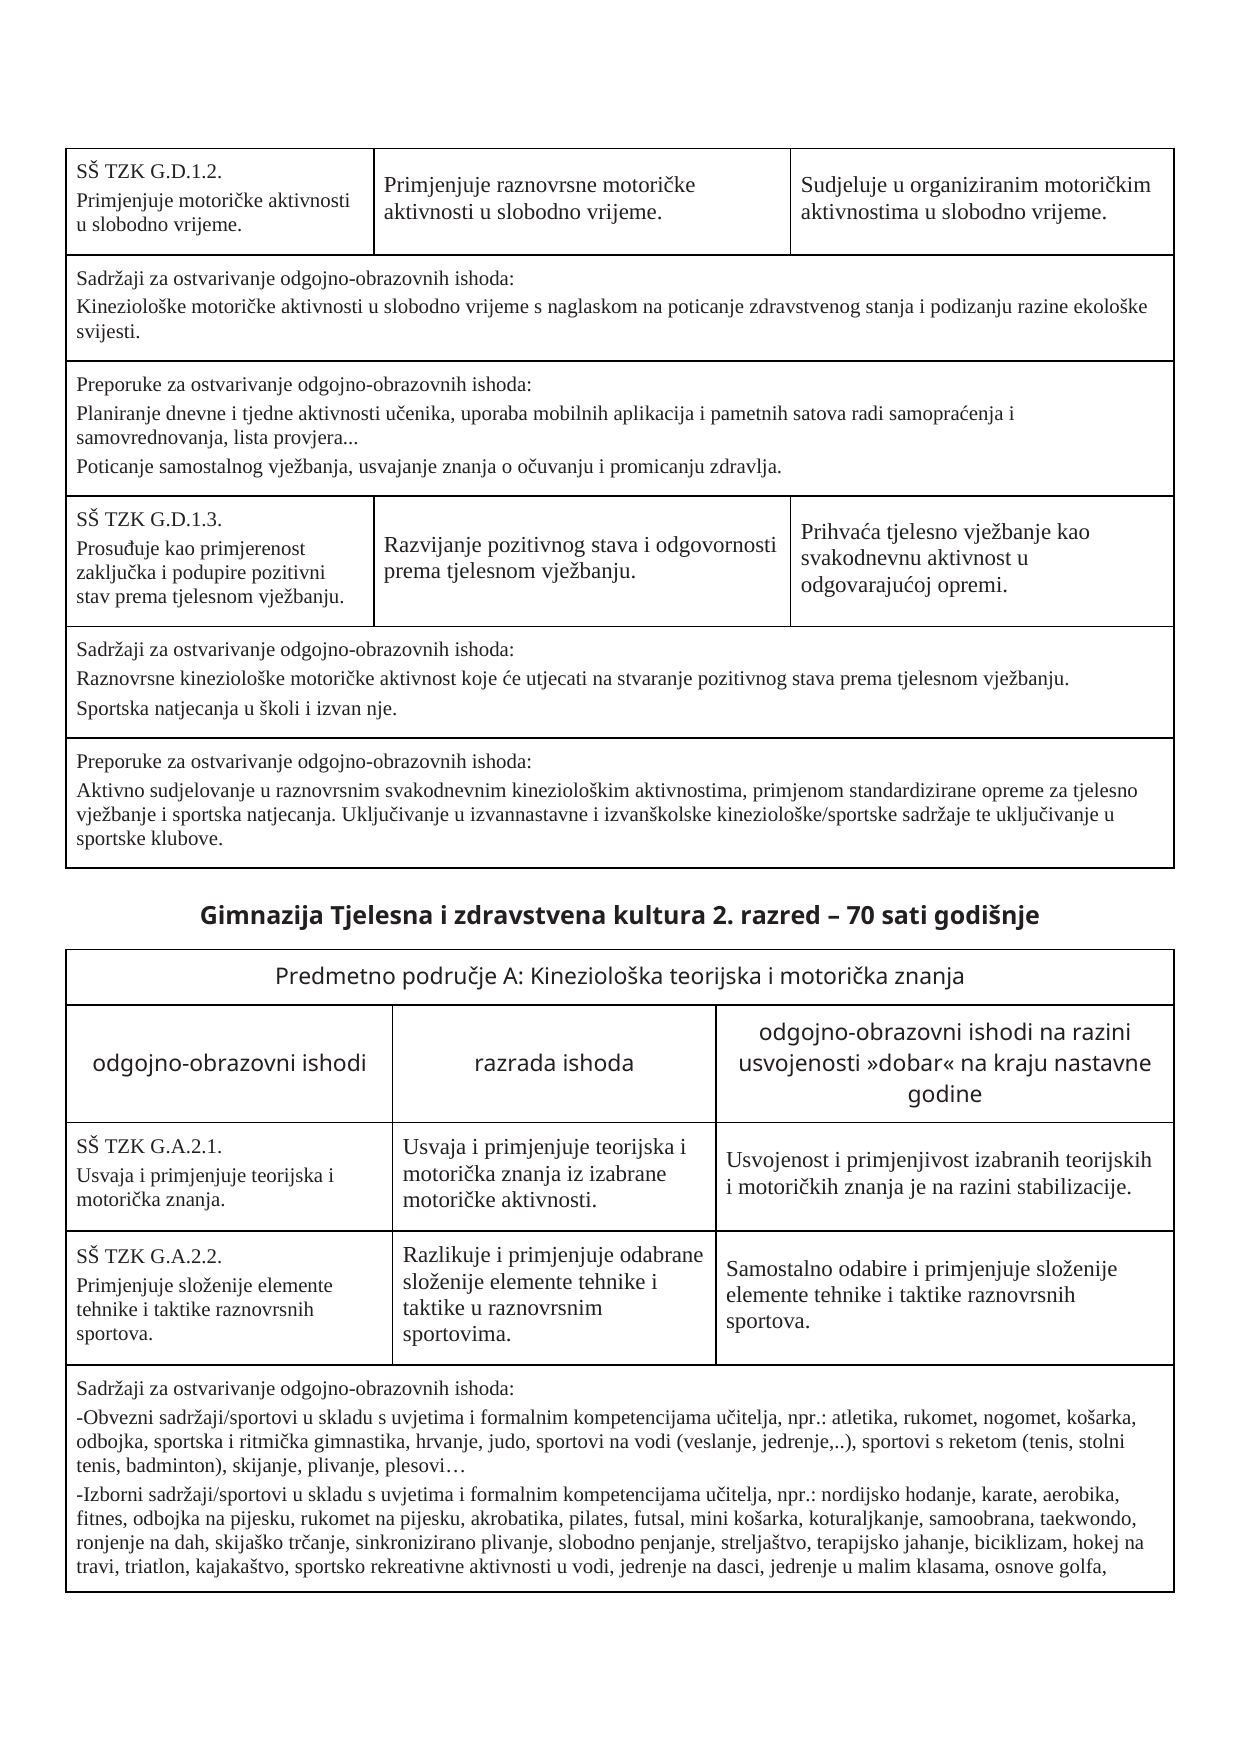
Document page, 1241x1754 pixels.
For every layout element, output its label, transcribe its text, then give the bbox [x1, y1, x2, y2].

table_cell razrada ishoda [393, 1006, 715, 1122]
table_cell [67, 1366, 1173, 1591]
table_cell Samostalno odabire i primjenjuje složenije elemente tehnike i taktike raznovrsnih sportova. [717, 1232, 1173, 1364]
table_cell Usvaja i primjenjuje teorijska i motorička znanja iz izabrane motoričke aktivnosti. [393, 1123, 715, 1230]
table_cell SŠ TZK G.A.2.2. Primjenjuje složenije elemente tehnike i taktike raznovrsnih sportova. [67, 1232, 392, 1364]
table_cell Sudjeluje u organiziranim motoričkim aktivnostima u slobodno vrijeme. [791, 149, 1173, 254]
table_cell Primjenjuje raznovrsne motoričke aktivnosti u slobodno vrijeme. [375, 149, 790, 254]
text Gimnazija Tjelesna i zdravstvena kultura 2. razred – 70 sati godišnje [148, 898, 1093, 932]
table_cell Preporuke za ostvarivanje odgojno-obrazovnih ishoda: Planiranje dnevne i tjedne aktivnosti učenika, uporaba mobilnih aplikacija i pametnih satova radi samopraćenja i samovrednovanja, lista provjera... Poticanje samostalnog vježbanja, usvajanje znanja o očuvanju i promicanju zdravlja. [67, 362, 1173, 495]
table_header Predmetno područje A: Kineziološka teorijska i motorička znanja [67, 950, 1173, 1004]
table_cell odgojno-obrazovni ishodi [67, 1006, 392, 1122]
table_cell SŠ TZK G.D.1.2. Primjenjuje motoričke aktivnosti u slobodno vrijeme. [67, 149, 373, 254]
table_cell Sadržaji za ostvarivanje odgojno-obrazovnih ishoda: Raznovrsne kineziološke motoričke aktivnost koje će utjecati na stvaranje pozitivnog stava prema tjelesnom vježbanju. Sportska natjecanja u školi i izvan nje. [67, 627, 1173, 737]
table_cell Prihvaća tjelesno vježbanje kao svakodnevnu aktivnost u odgovarajućoj opremi. [791, 497, 1173, 626]
table_cell SŠ TZK G.A.2.1. Usvaja i primjenjuje teorijska i motorička znanja. [67, 1123, 392, 1230]
table_cell Razvijanje pozitivnog stava i odgovornosti prema tjelesnom vježbanju. [375, 497, 790, 626]
table_cell Usvojenost i primjenjivost izabranih teorijskih i motoričkih znanja je na razini stabilizacije. [717, 1123, 1173, 1230]
table_cell odgojno-obrazovni ishodi na razini usvojenosti »dobar« na kraju nastavne godine [717, 1006, 1173, 1122]
table_cell Razlikuje i primjenjuje odabrane složenije elemente tehnike i taktike u raznovrsnim sportovima. [393, 1232, 715, 1364]
table_cell Sadržaji za ostvarivanje odgojno-obrazovnih ishoda: Kineziološke motoričke aktivnosti u slobodno vrijeme s naglaskom na poticanje zdravstvenog stanja i podizanju razine ekološke svijesti. [67, 256, 1173, 360]
table_cell SŠ TZK G.D.1.3. Prosuđuje kao primjerenost zaključka i podupire pozitivni stav prema tjelesnom vježbanju. [67, 497, 373, 626]
table_cell Preporuke za ostvarivanje odgojno-obrazovnih ishoda: Aktivno sudjelovanje u raznovrsnim svakodnevnim kineziološkim aktivnostima, primjenom standardizirane opreme za tjelesno vježbanje i sportska natjecanja. Uključivanje u izvannastavne i izvanškolske kineziološke/sportske sadržaje te uključivanje u sportske klubove. [67, 739, 1173, 867]
